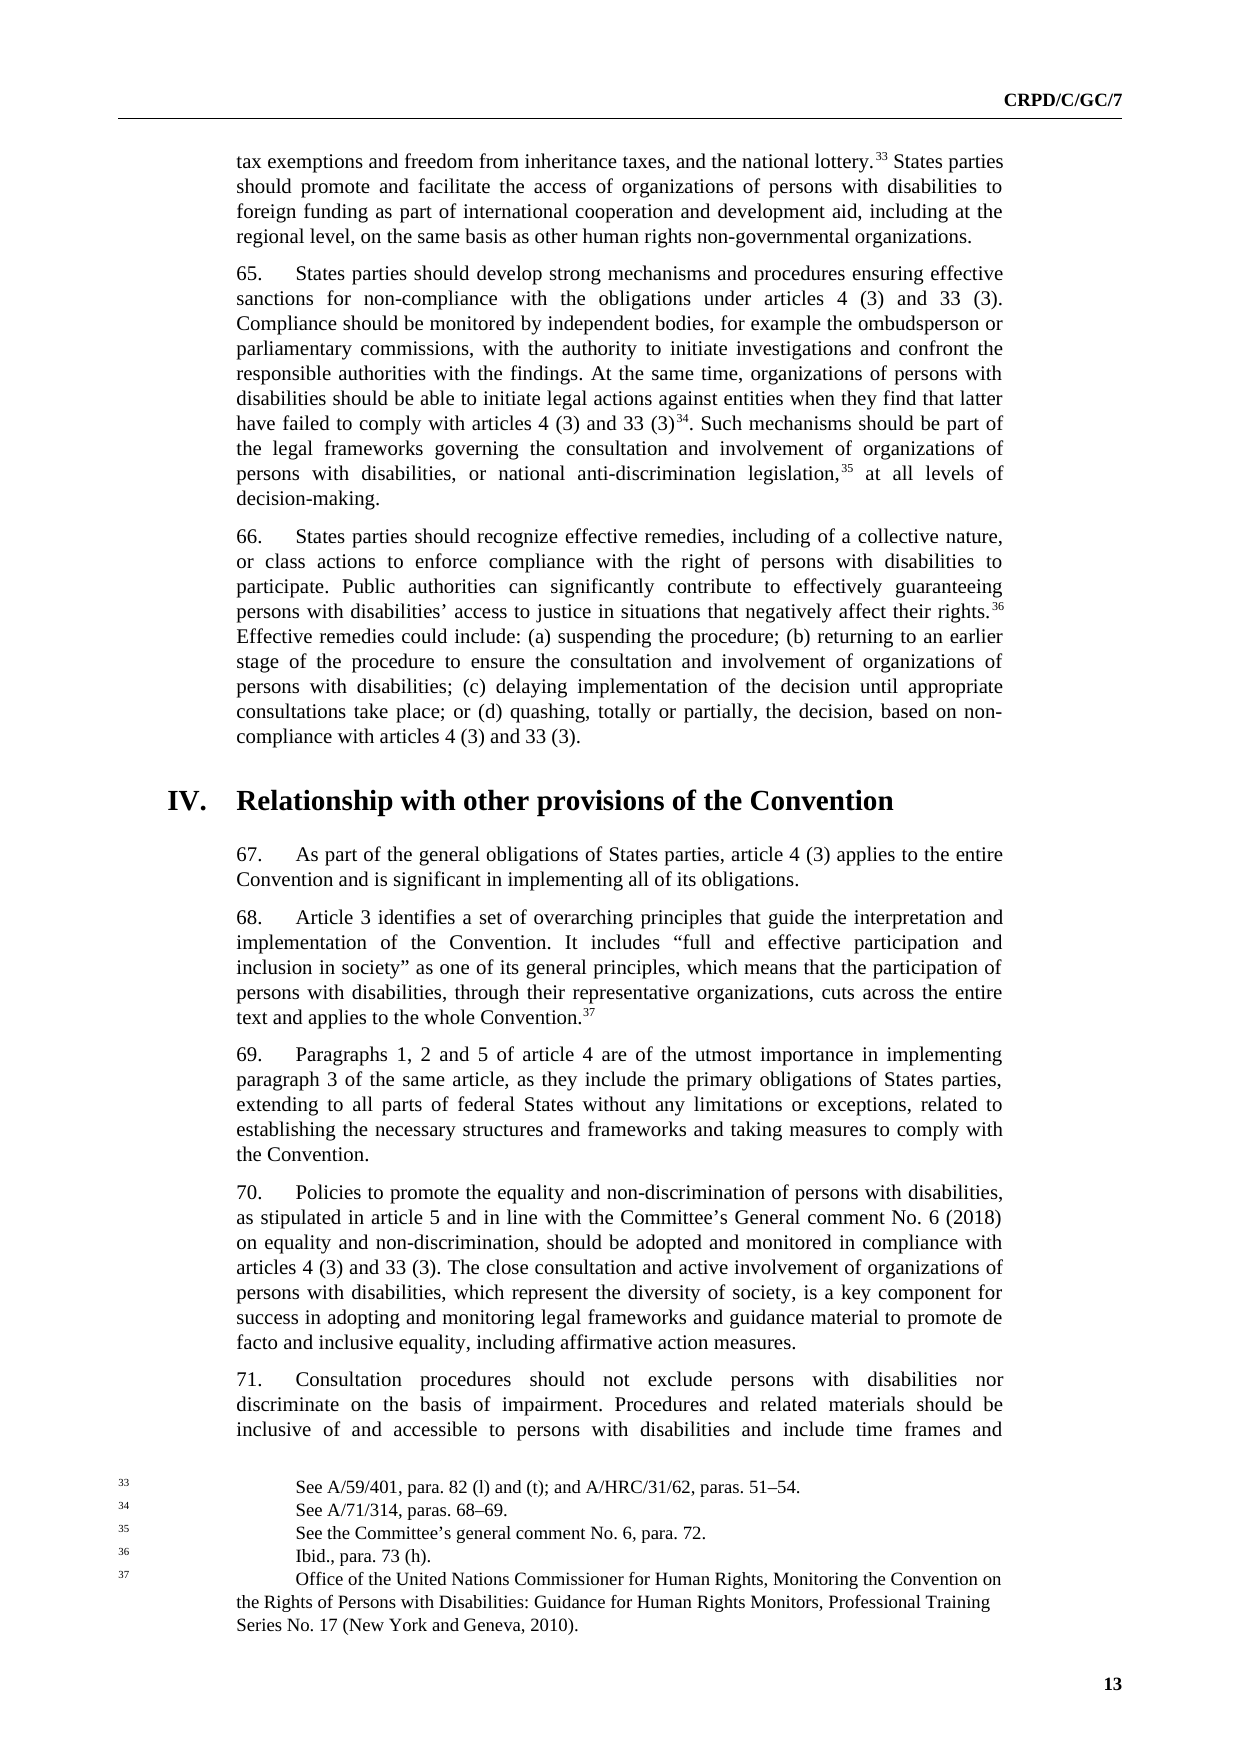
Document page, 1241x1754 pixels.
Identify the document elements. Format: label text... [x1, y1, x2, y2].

text 67. As part of the general obligations of States parties, article 4 (3) applies to the entire Convention and is significant in implementing all of its obligations. [236, 841, 1004, 891]
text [236, 1366, 1004, 1441]
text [236, 148, 1004, 248]
text 68. Article 3 identifies a set of overarching principles that guide the interpretation and implementation of the Convention. It includes “full and effective participation and inclusion in society” as one of its general principles, which means that the participation of persons with disabilities, through their representative organizations, cuts across the entire text and applies to the whole Convention. [236, 904, 1004, 1029]
text 65. States parties should develop strong mechanisms and procedures ensuring effective sanctions for non-compliance with the obligations under articles 4 (3) and 33 (3). Compliance should be monitored by independent bodies, for example the ombudsperson or parliamentary commissions, with the authority to initiate investigations and confront the responsible authorities with the findings. At the same time, organizations of persons with disabilities should be able to initiate legal actions against entities when they find that latter have failed to comply with articles 4 (3) and 33 (3). Such mechanisms should be part of the legal frameworks governing the consultation and involvement of organizations of persons with disabilities, or national anti-discrimination legislation, at all levels of decision-making. [236, 260, 1004, 510]
text 70. Policies to promote the equality and non-discrimination of persons with disabilities, as stipulated in article 5 and in line with the Committee’s General comment No. 6 (2018) on equality and non-discrimination, should be adopted and monitored in compliance with articles 4 (3) and 33 (3). The close consultation and active involvement of organizations of persons with disabilities, which represent the diversity of society, is a key component for success in adopting and monitoring legal frameworks and guidance material to promote de facto and inclusive equality, including affirmative action measures. [236, 1179, 1004, 1354]
text 66. States parties should recognize effective remedies, including of a collective nature, or class actions to enforce compliance with the right of persons with disabilities to participate. Public authorities can significantly contribute to effectively guaranteeing persons with disabilities’ access to justice in situations that negatively affect their rights. Effective remedies could include: (a) suspending the procedure; (b) returning to an earlier stage of the procedure to ensure the consultation and involvement of organizations of persons with disabilities; (c) delaying implementation of the decision until appropriate consultations take place; or (d) quashing, totally or partially, the decision, based on non-compliance with articles 4 (3) and 33 (3). [236, 523, 1004, 748]
text 69. Paragraphs 1, 2 and 5 of article 4 are of the utmost importance in implementing paragraph 3 of the same article, as they include the primary obligations of States parties, extending to all parts of federal States without any limitations or exceptions, related to establishing the necessary structures and frameworks and taking measures to comply with the Convention. [236, 1041, 1004, 1166]
text IV. Relationship with other provisions of the Convention [118, 785, 1004, 816]
